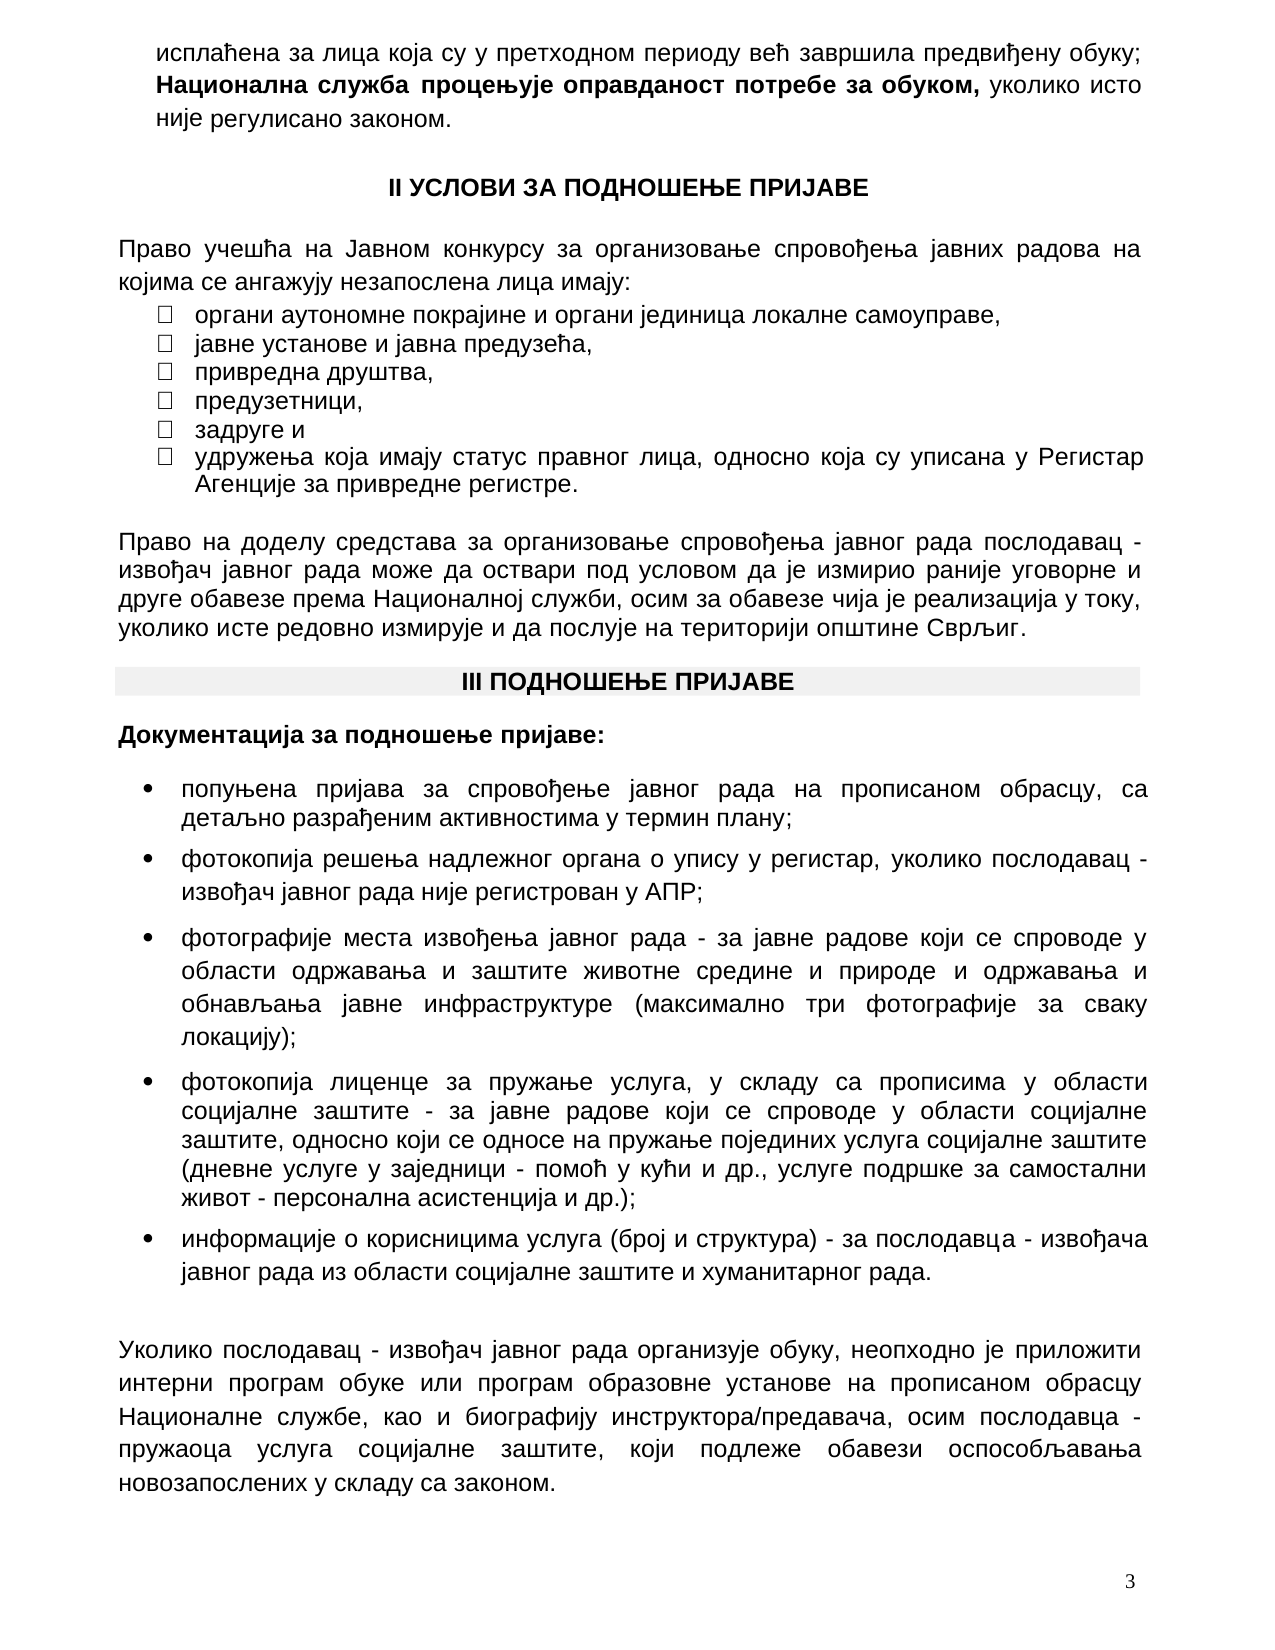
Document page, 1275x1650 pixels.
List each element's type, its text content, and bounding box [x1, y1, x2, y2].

list информације о корисницима услуга (број и структура) - за послодавцa - извођачa јавног рада из области социјалне заштите и хуманитарног рада. [144, 1224, 1148, 1286]
list органи аутономне покрајине и органи јединица локалне самоуправе, [156, 300, 1148, 328]
text Право на доделу средстава за организовање спровођења јавног рада послодавац - извођач јавног рада може да оствари под условом да је измирио раније уговорне и друге обавезе према Националној служби, осим за обавезе чија је реализација у току, уколико исте редовно измирује и да послује на територији општине Сврљиг. [118, 526, 1141, 641]
list удружења која имају статус правног лица, односно која су уписана у Регистар Агенције за привредне регистре. [156, 443, 1148, 498]
list фотокопија решења надлежног органа о упису у регистар, уколико послодавац - извођач јавног рада није регистрован у АПР; [144, 844, 1148, 906]
text III ПОДНОШЕЊЕ ПРИЈАВЕ Документација за подношење пријаве: [118, 666, 797, 749]
list фотокопија лиценце за пружање услуга, у складу са прописима у области социјалне заштите - за јавне радове који се спроводе у области социјалне заштите, односно који се односе на пружање појединих услуга социјалне заштите (дневне услуге у заједници - помоћ у кући и др., услуге подршке за самостални живот - персонална асистенција и др.); [144, 1067, 1148, 1211]
text II УСЛОВИ ЗА ПОДНОШЕЊЕ ПРИЈАВЕ [388, 173, 1148, 202]
text Уколико послодавац - извођач јавног рада организује обуку, неопходно је приложити интерни програм обуке или програм образовне установе на прописаном обрасцу Националне службе, као и биографију инструктора/предавача, осим послодавца - пружаоца услуга социјалне заштите, који подлеже обавези оспособљавања новозапослених у складу са законом. [118, 1335, 1141, 1496]
list задруге и [156, 415, 1148, 443]
list фотографије места извођења јавног рада - за јавне радове који се спроводе у области одржавања и заштите животне средине и природе и одржавања и обнављања јавне инфраструктуре (максимално три фотографије за сваку локацију); [144, 923, 1148, 1051]
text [118, 37, 1142, 133]
text Право учешћа на Јавном конкурсу за организовање спровођења јавних радова на којима се ангажују незапослена лица имају: [118, 234, 1141, 296]
list привредна друштва, [156, 357, 1148, 386]
list попуњена пријава за спровођење јавног рада на прописаном обрасцу, са детаљно разрађеним активностима у термин плану; [144, 774, 1148, 832]
list предузетници, [156, 386, 1148, 415]
list јавне установе и јавна предузећа, [156, 328, 1148, 357]
